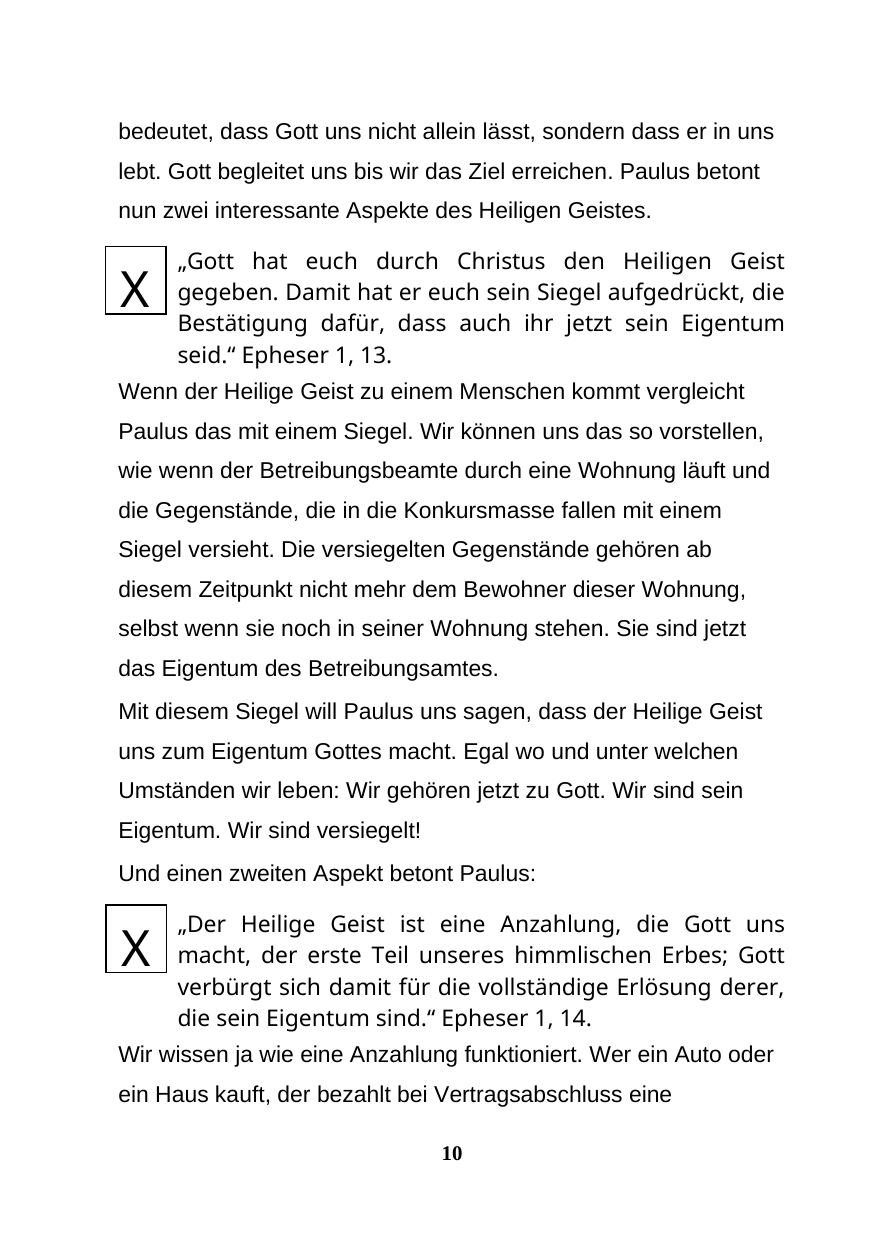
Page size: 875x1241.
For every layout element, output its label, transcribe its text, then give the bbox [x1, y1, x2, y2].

text „Gott hat euch durch Christus den Heiligen Geist gegeben. Damit hat er euch sein Siegel aufgedrückt, die Bestätigung dafür, dass auch ihr jetzt sein Eigentum seid.“ Epheser 1, 13. [177, 245, 785, 370]
list Mit diesem Siegel will Paulus uns sagen, dass der Heilige Geist uns zum Eigentum Gottes macht. Egal wo und unter welchen Umständen wir leben: Wir gehören jetzt zu Gott. Wir sind sein Eigentum. Wir sind versiegelt! [118, 698, 785, 843]
list Und einen zweiten Aspekt betont Paulus: [118, 860, 785, 887]
list Wenn der Heilige Geist zu einem Menschen kommt vergleicht Paulus das mit einem Siegel. Wir können uns das so vorstellen, wie wenn der Betreibungsbeamte durch eine Wohnung läuft und die Gegenstände, die in die Konkursmasse fallen mit einem Siegel versieht. Die versiegelten Gegenstände gehören ab diesem Zeitpunkt nicht mehr dem Bewohner dieser Wohnung, selbst wenn sie noch in seiner Wohnung stehen. Sie sind jetzt das Eigentum des Betreibungsamtes. [118, 378, 785, 681]
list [118, 1041, 785, 1107]
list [118, 118, 785, 223]
